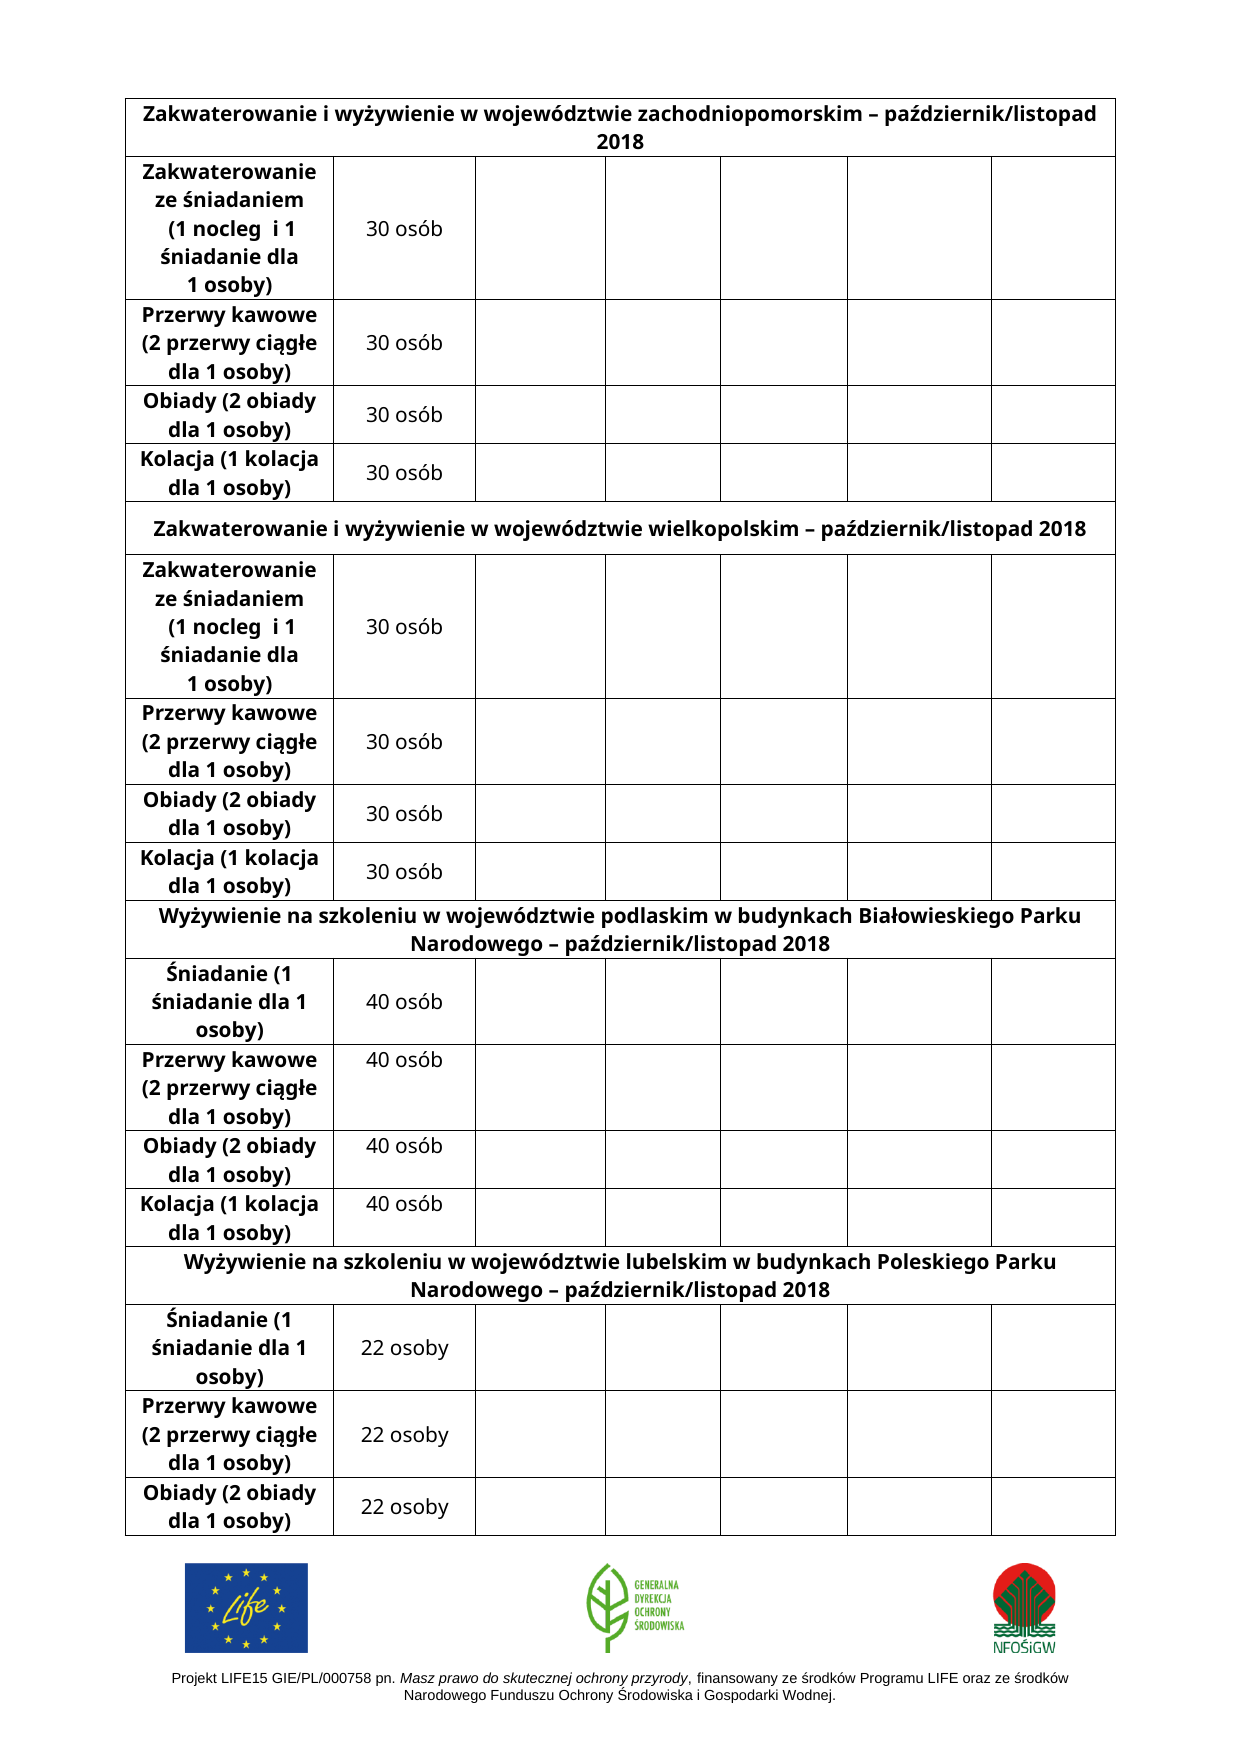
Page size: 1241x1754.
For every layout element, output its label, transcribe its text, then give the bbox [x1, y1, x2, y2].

table_cell [476, 785, 605, 842]
table_cell [606, 785, 720, 842]
table_cell 30 osób [334, 157, 475, 299]
table_cell Śniadanie (1 śniadanie dla 1 osoby) [126, 1305, 333, 1390]
table_cell Zakwaterowanie ze śniadaniem (1 nocleg i 1 śniadanie dla 1 osoby) [126, 555, 333, 697]
table_cell 30 osób [334, 386, 475, 443]
table_cell [476, 1391, 605, 1477]
table_cell [992, 555, 1115, 697]
table_cell [848, 555, 991, 697]
table_cell Śniadanie (1 śniadanie dla 1 osoby) [126, 959, 333, 1044]
table_cell [606, 1478, 720, 1535]
table_cell [476, 699, 605, 784]
picture [184, 1563, 1056, 1653]
table_cell [992, 386, 1115, 443]
table_cell [476, 1131, 605, 1188]
table_cell Przerwy kawowe (2 przerwy ciągłe dla 1 osoby) [126, 699, 333, 784]
table_cell [476, 157, 605, 299]
table_cell Przerwy kawowe (2 przerwy ciągłe dla 1 osoby) [126, 300, 333, 385]
table_cell [476, 959, 605, 1044]
table_cell [606, 843, 720, 900]
table_cell [476, 444, 605, 501]
table_cell 40 osób [334, 1131, 475, 1188]
table_cell [721, 1391, 847, 1477]
table_cell [848, 1045, 991, 1130]
table_cell Obiady (2 obiady dla 1 osoby) [126, 386, 333, 443]
table_cell Zakwaterowanie i wyżywienie w województwie wielkopolskim – październik/listopad 2018 [126, 502, 1115, 554]
table_cell [992, 1131, 1115, 1188]
table_cell [848, 1478, 991, 1535]
table_cell [848, 444, 991, 501]
table_cell [992, 959, 1115, 1044]
table_cell [721, 785, 847, 842]
table_cell [992, 1189, 1115, 1246]
table_cell [606, 1189, 720, 1246]
table_cell 30 osób [334, 555, 475, 697]
table_cell [721, 1189, 847, 1246]
table_cell 40 osób [334, 1189, 475, 1246]
table_cell 40 osób [334, 1045, 475, 1130]
table_cell [606, 1131, 720, 1188]
table_cell [476, 1189, 605, 1246]
table_cell Obiady (2 obiady dla 1 osoby) [126, 1478, 333, 1535]
table_cell [476, 843, 605, 900]
table_cell 40 osób [334, 959, 475, 1044]
table_cell [476, 1478, 605, 1535]
table_cell Wyżywienie na szkoleniu w województwie lubelskim w budynkach Poleskiego Parku Narodowego – październik/listopad 2018 [126, 1247, 1115, 1304]
table_cell [721, 444, 847, 501]
table_cell 22 osoby [334, 1391, 475, 1477]
table_cell [848, 1305, 991, 1390]
table_cell [848, 157, 991, 299]
table_cell [721, 843, 847, 900]
table_cell [721, 386, 847, 443]
table_cell [992, 785, 1115, 842]
table_cell [848, 843, 991, 900]
table_cell [606, 555, 720, 697]
table_cell [848, 300, 991, 385]
table_cell [606, 444, 720, 501]
table_cell Obiady (2 obiady dla 1 osoby) [126, 1131, 333, 1188]
table_cell Przerwy kawowe (2 przerwy ciągłe dla 1 osoby) [126, 1391, 333, 1477]
table_cell Obiady (2 obiady dla 1 osoby) [126, 785, 333, 842]
table_cell 30 osób [334, 785, 475, 842]
table_cell 30 osób [334, 843, 475, 900]
table_cell [992, 1478, 1115, 1535]
table_cell [721, 555, 847, 697]
table_cell 22 osoby [334, 1478, 475, 1535]
table_cell [721, 157, 847, 299]
table_cell [606, 300, 720, 385]
table_cell [476, 555, 605, 697]
table_cell Wyżywienie na szkoleniu w województwie podlaskim w budynkach Białowieskiego Parku Narodowego – październik/listopad 2018 [126, 901, 1115, 958]
table_cell [992, 444, 1115, 501]
table_cell [606, 699, 720, 784]
table_cell [848, 1391, 991, 1477]
table_cell Kolacja (1 kolacja dla 1 osoby) [126, 444, 333, 501]
table_cell [476, 1305, 605, 1390]
table_cell [848, 386, 991, 443]
table_cell [848, 1131, 991, 1188]
table_cell [606, 386, 720, 443]
table_cell Przerwy kawowe (2 przerwy ciągłe dla 1 osoby) [126, 1045, 333, 1130]
table_cell [476, 300, 605, 385]
table_cell [992, 1391, 1115, 1477]
table_cell [606, 959, 720, 1044]
table_cell [606, 1391, 720, 1477]
table_cell Zakwaterowanie i wyżywienie w województwie zachodniopomorskim – październik/listopad 2018 [126, 99, 1115, 156]
table_cell [721, 1131, 847, 1188]
table_cell [721, 1305, 847, 1390]
table_cell [606, 1045, 720, 1130]
table_cell [992, 300, 1115, 385]
table_cell [992, 843, 1115, 900]
table_cell [721, 300, 847, 385]
table_cell [848, 959, 991, 1044]
table_cell [606, 1305, 720, 1390]
table_cell [721, 699, 847, 784]
table_cell [476, 386, 605, 443]
table_cell [606, 157, 720, 299]
table_cell [992, 1045, 1115, 1130]
table_cell [992, 699, 1115, 784]
table_cell [848, 1189, 991, 1246]
table_cell 30 osób [334, 699, 475, 784]
table_cell [721, 1478, 847, 1535]
table_cell Kolacja (1 kolacja dla 1 osoby) [126, 1189, 333, 1246]
table_cell [992, 1305, 1115, 1390]
table_cell 30 osób [334, 300, 475, 385]
table_cell [721, 1045, 847, 1130]
table_cell Zakwaterowanie ze śniadaniem (1 nocleg i 1 śniadanie dla 1 osoby) [126, 157, 333, 299]
table_cell [992, 157, 1115, 299]
table_cell [721, 959, 847, 1044]
table_cell [476, 1045, 605, 1130]
table_cell 22 osoby [334, 1305, 475, 1390]
table_cell Kolacja (1 kolacja dla 1 osoby) [126, 843, 333, 900]
table_cell [848, 785, 991, 842]
table_cell [848, 699, 991, 784]
table_cell 30 osób [334, 444, 475, 501]
